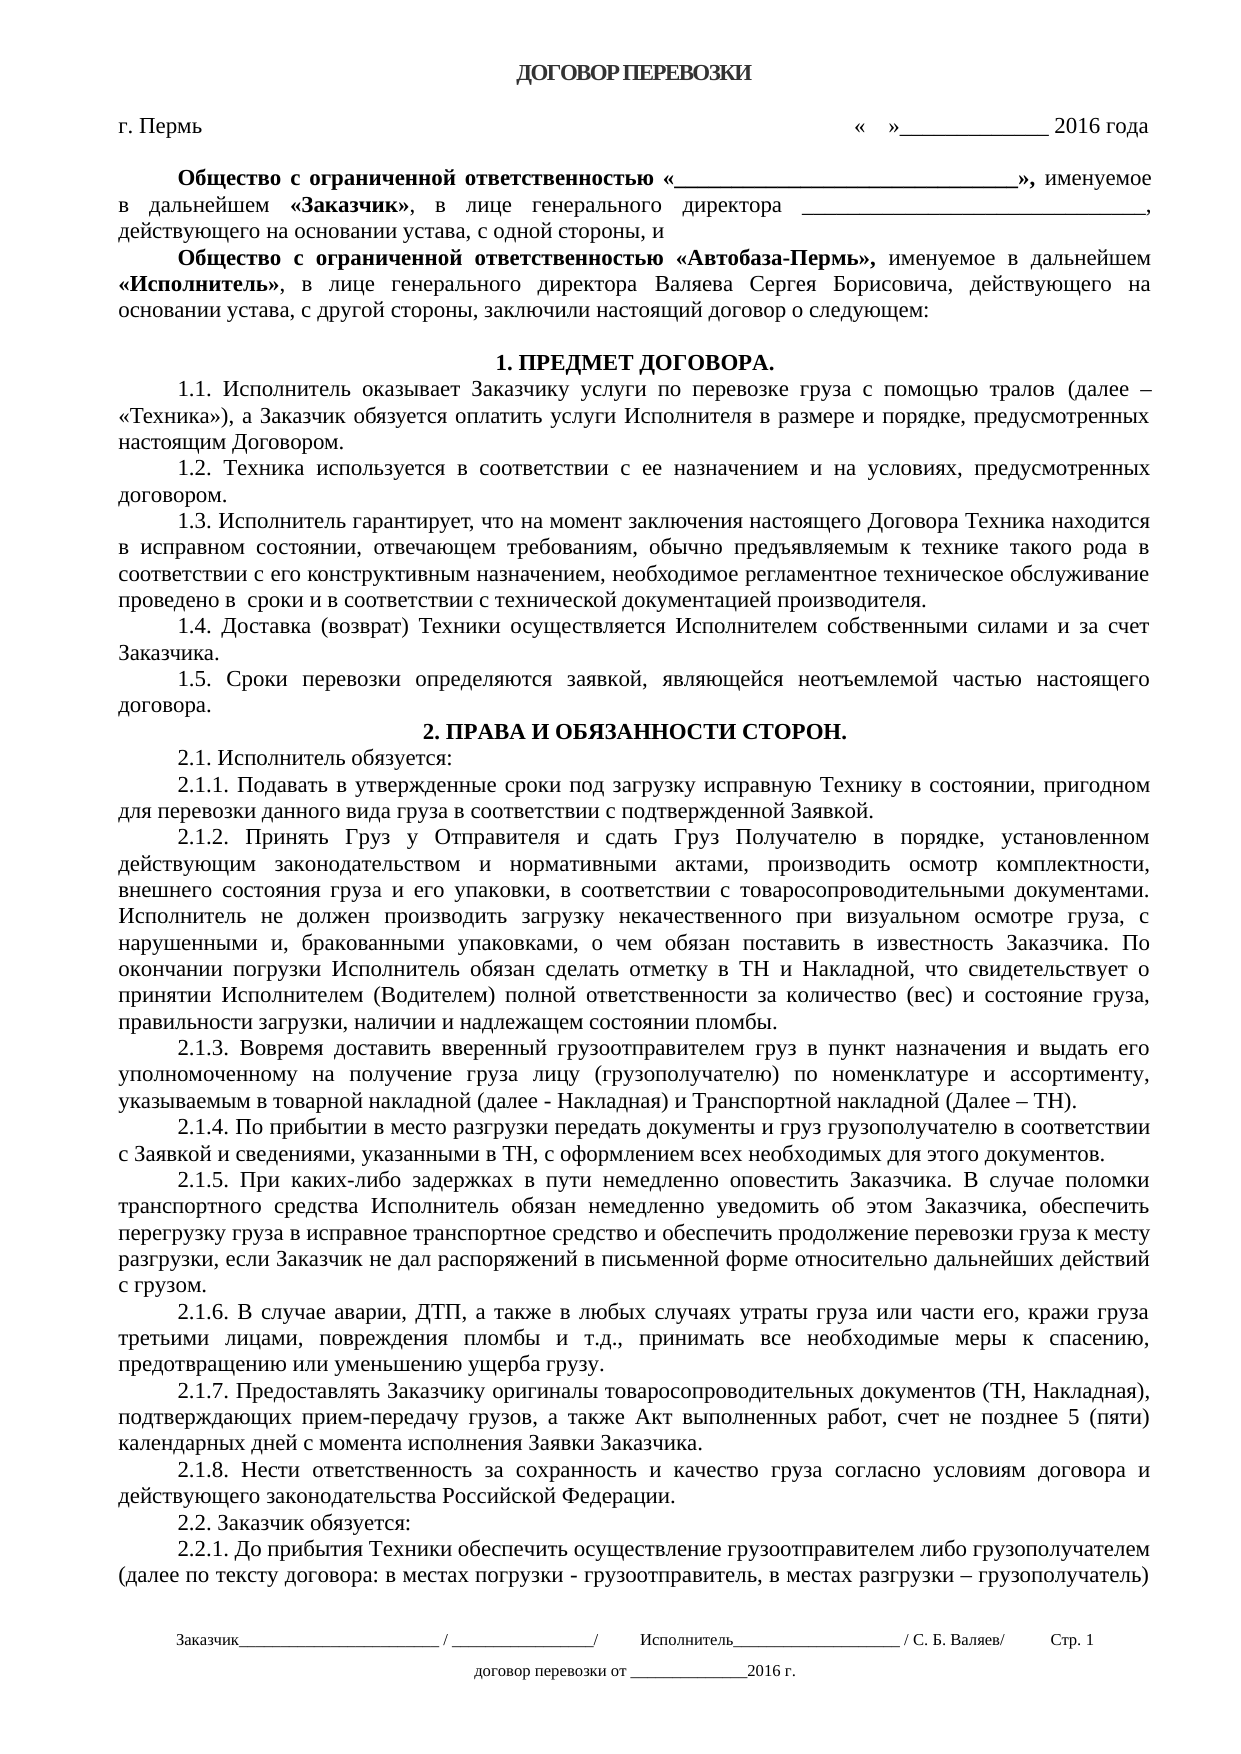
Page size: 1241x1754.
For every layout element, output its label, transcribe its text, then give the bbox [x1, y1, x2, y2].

text 2.1.3. Вовремя доставить вверенный грузоотправителем груз в пункт назначения и выдать его уполномоченному на получение груза лицу (грузополучателю) по номенклатуре и ассортименту, указываемым в товарной накладной (далее - Накладная) и Транспортной накладной (Далее – ТН). [118, 1034, 1152, 1113]
text Общество с ограниченной ответственностью «Автобаза-Пермь», именуемое в дальнейшем «Исполнитель», в лице генерального директора Валяева Сергея Борисовича, действующего на основании устава, с другой стороны, заключили настоящий договор о следующем: [118, 243, 1152, 323]
text 2.1.4. По прибытии в место разгрузки передать документы и груз грузополучателю в соответствии с Заявкой и сведениями, указанными в ТН, с оформлением всех необходимых для этого документов. [118, 1113, 1152, 1166]
text 2.1.7. Предоставлять Заказчику оригиналы товаросопроводительных документов (ТН, Накладная), подтверждающих прием-передачу грузов, а также Акт выполненных работ, счет не позднее 5 (пяти) календарных дней с момента исполнения Заявки Заказчика. [118, 1377, 1152, 1456]
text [118, 1535, 1152, 1588]
text 2. ПРАВА И ОБЯЗАННОСТИ СТОРОН. [118, 718, 1152, 744]
text 1.4. Доставка (возврат) Техники осуществляется Исполнителем собственными силами и за счет Заказчика. [118, 612, 1152, 665]
text 1.2. Техника используется в соответствии с ее назначением и на условиях, предусмотренных договором. [118, 454, 1152, 507]
text 1.5. Сроки перевозки определяются заявкой, являющейся неотъемлемой частью настоящего договора. [118, 665, 1152, 718]
text 2.1. Исполнитель обязуется: [118, 744, 1152, 771]
text 1. ПРЕДМЕТ ДОГОВОРА. [118, 349, 1152, 375]
text 1.3. Исполнитель гарантирует, что на момент заключения настоящего Договора Техника находится в исправном состоянии, отвечающем требованиям, обычно предъявляемым к технике такого рода в соответствии с его конструктивным назначением, необходимое регламентное техническое обслуживание проведено в сроки и в соответствии с технической документацией производителя. [118, 507, 1152, 612]
text дОговор перевозки [118, 59, 1152, 85]
text 2.1.8. Нести ответственность за сохранность и качество груза согласно условиям договора и действующего законодательства Российской Федерации. [118, 1456, 1152, 1508]
text 2.1.1. Подавать в утвержденные сроки под загрузку исправную Технику в состоянии, пригодном для перевозки данного вида груза в соответствии с подтвержденной Заявкой. [118, 771, 1152, 823]
text 2.1.6. В случае аварии, ДТП, а также в любых случаях утраты груза или части его, кражи груза третьими лицами, повреждения пломбы и т.д., принимать все необходимые меры к спасению, предотвращению или уменьшению ущерба грузу. [118, 1298, 1152, 1377]
text 2.1.5. При каких-либо задержках в пути немедленно оповестить Заказчика. В случае поломки транспортного средства Исполнитель обязан немедленно уведомить об этом Заказчика, обеспечить перегрузку груза в исправное транспортное средство и обеспечить продолжение перевозки груза к месту разгрузки, если Заказчик не дал распоряжений в письменной форме относительно дальнейших действий с грузом. [118, 1166, 1152, 1298]
text Общество с ограниченной ответственностью «______________________________», именуемое в дальнейшем «Заказчик», в лице генерального директора ______________________________, действующего на основании устава, с одной стороны, и [118, 164, 1152, 243]
text 1.1. Исполнитель оказывает Заказчику услуги по перевозке груза с помощью тралов (далее – «Техника»), а Заказчик обязуется оплатить услуги Исполнителя в размере и порядке, предусмотренных настоящим Договором. [118, 375, 1152, 454]
text 2.1.2. Принять Груз у Отправителя и сдать Груз Получателю в порядке, установленном действующим законодательством и нормативными актами, производить осмотр комплектности, внешнего состояния груза и его упаковки, в соответствии с товаросопроводительными документами. Исполнитель не должен производить загрузку некачественного при визуальном осмотре груза, с нарушенными и, бракованными упаковками, о чем обязан поставить в известность Заказчика. По окончании погрузки Исполнитель обязан сделать отметку в ТН и Накладной, что свидетельствует о принятии Исполнителем (Водителем) полной ответственности за количество (вес) и состояние груза, правильности загрузки, наличии и надлежащем состоянии пломбы. [118, 823, 1152, 1034]
text 2.2. Заказчик обязуется: [118, 1508, 1152, 1535]
text г. Пермь « »_____________ 2016 года [118, 112, 1152, 138]
